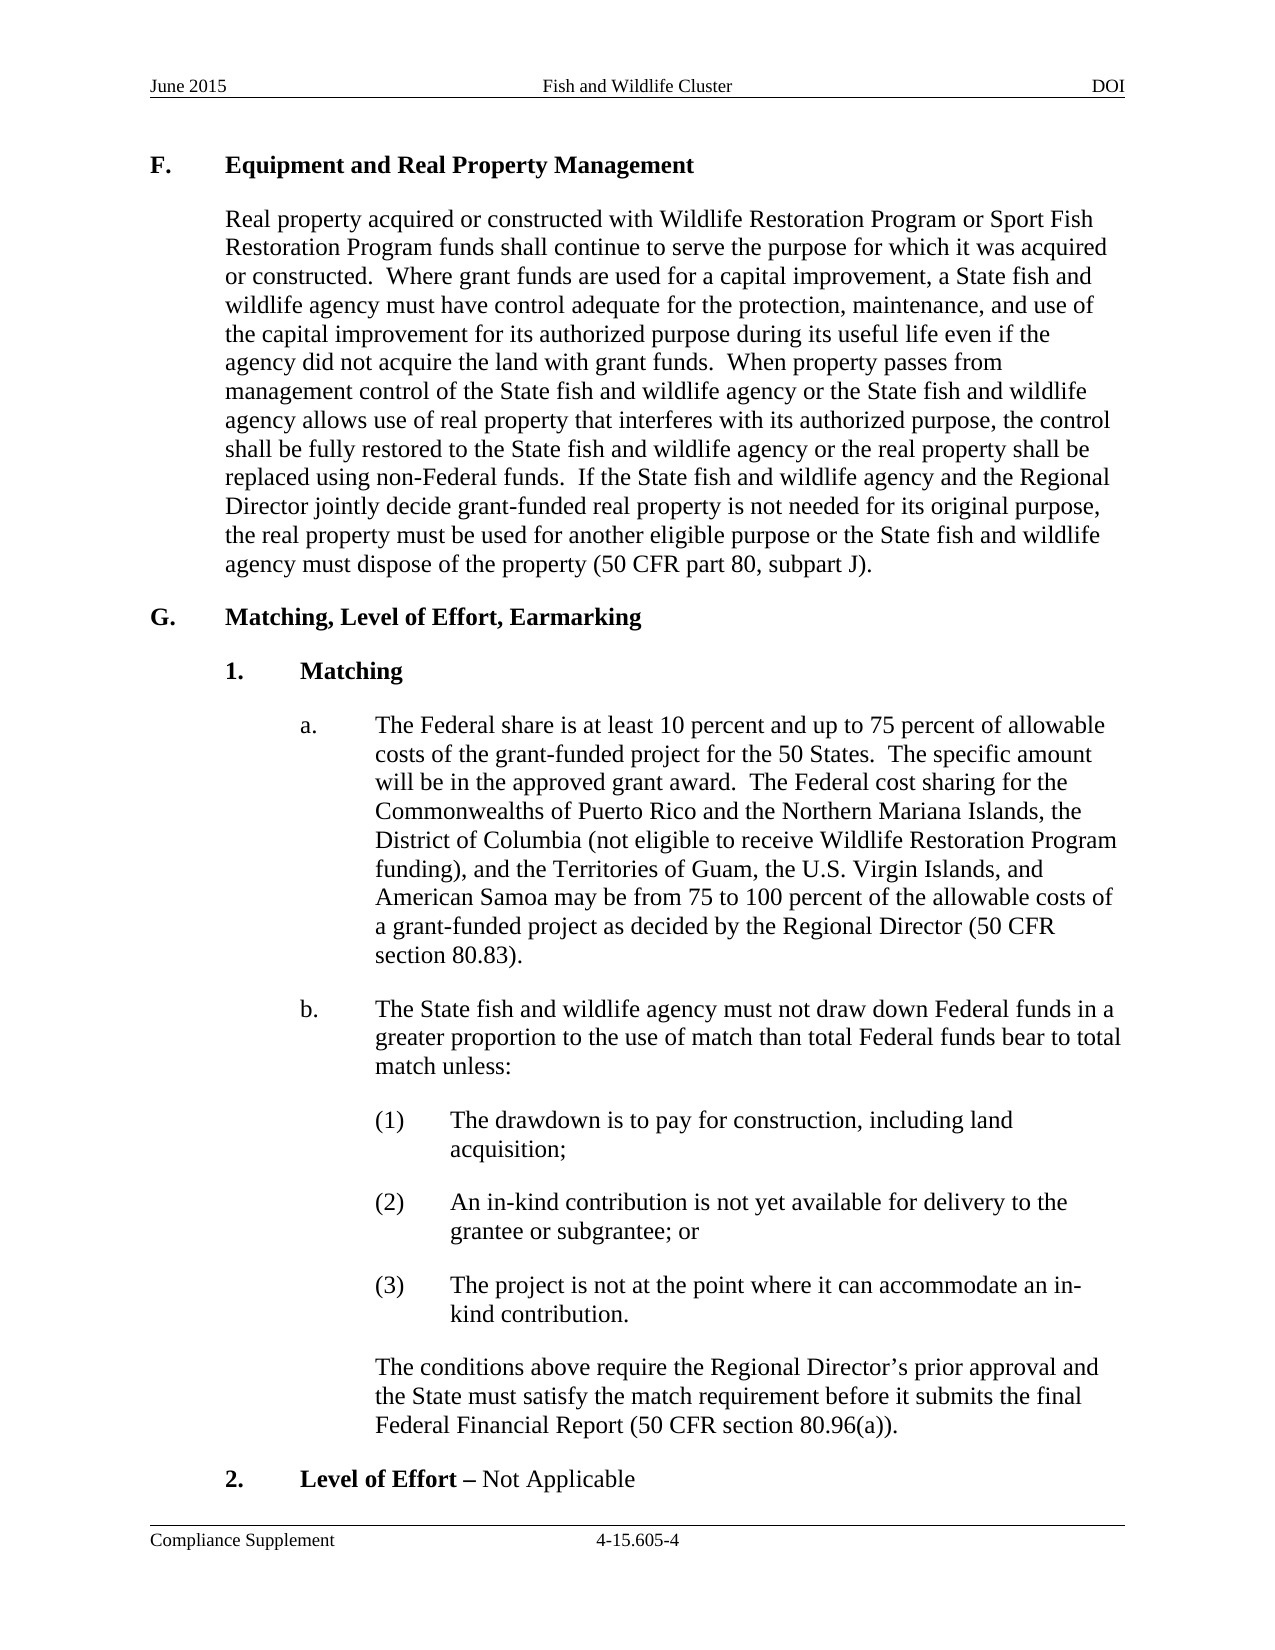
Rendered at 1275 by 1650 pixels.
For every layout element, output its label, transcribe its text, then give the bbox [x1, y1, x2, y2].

text b. The State fish and wildlife agency must not draw down Federal funds in a greater proportion to the use of match than total Federal funds bear to total match unless: [300, 994, 1125, 1080]
text The conditions above require the Regional Director’s prior approval and the State must satisfy the match requirement before it submits the final Federal Financial Report (50 CFR section 80.96(a)). [375, 1352, 1125, 1439]
text Real property acquired or constructed with Wildlife Restoration Program or Sport Fish Restoration Program funds shall continue to serve the purpose for which it was acquired or constructed. Where grant funds are used for a capital improvement, a State fish and wildlife agency must have control adequate for the protection, maintenance, and use of the capital improvement for its authorized purpose during its useful life even if the agency did not acquire the land with grant funds. When property passes from management control of the State fish and wildlife agency or the State fish and wildlife agency allows use of real property that interferes with its authorized purpose, the control shall be fully restored to the State fish and wildlife agency or the real property shall be replaced using non-Federal funds. If the State fish and wildlife agency and the Regional Director jointly decide grant-funded real property is not needed for its original purpose, the real property must be used for another eligible purpose or the State fish and wildlife agency must dispose of the property (50 CFR part 80, subpart J). [225, 204, 1125, 577]
text 2. Level of Effort – Not Applicable [225, 1464, 1125, 1492]
text a. The Federal share is at least 10 percent and up to 75 percent of allowable costs of the grant-funded project for the 50 States. The specific amount will be in the approved grant award. The Federal cost sharing for the Commonwealths of Puerto Rico and the Northern Mariana Islands, the District of Columbia (not eligible to receive Wildlife Restoration Program funding), and the Territories of Guam, the U.S. Virgin Islands, and American Samoa may be from 75 to 100 percent of the allowable costs of a grant-funded project as decided by the Regional Director (50 CFR section 80.83). [300, 710, 1125, 969]
text 1. Matching [225, 656, 1125, 685]
text F. Equipment and Real Property Management [150, 150, 1125, 179]
text G. Matching, Level of Effort, Earmarking [150, 602, 1125, 631]
text (1) The drawdown is to pay for construction, including land acquisition; [375, 1105, 1125, 1162]
text (2) An in-kind contribution is not yet available for delivery to the grantee or subgrantee; or [375, 1187, 1125, 1245]
text (3) The project is not at the point where it can accommodate an in-kind contribution. [375, 1270, 1125, 1327]
